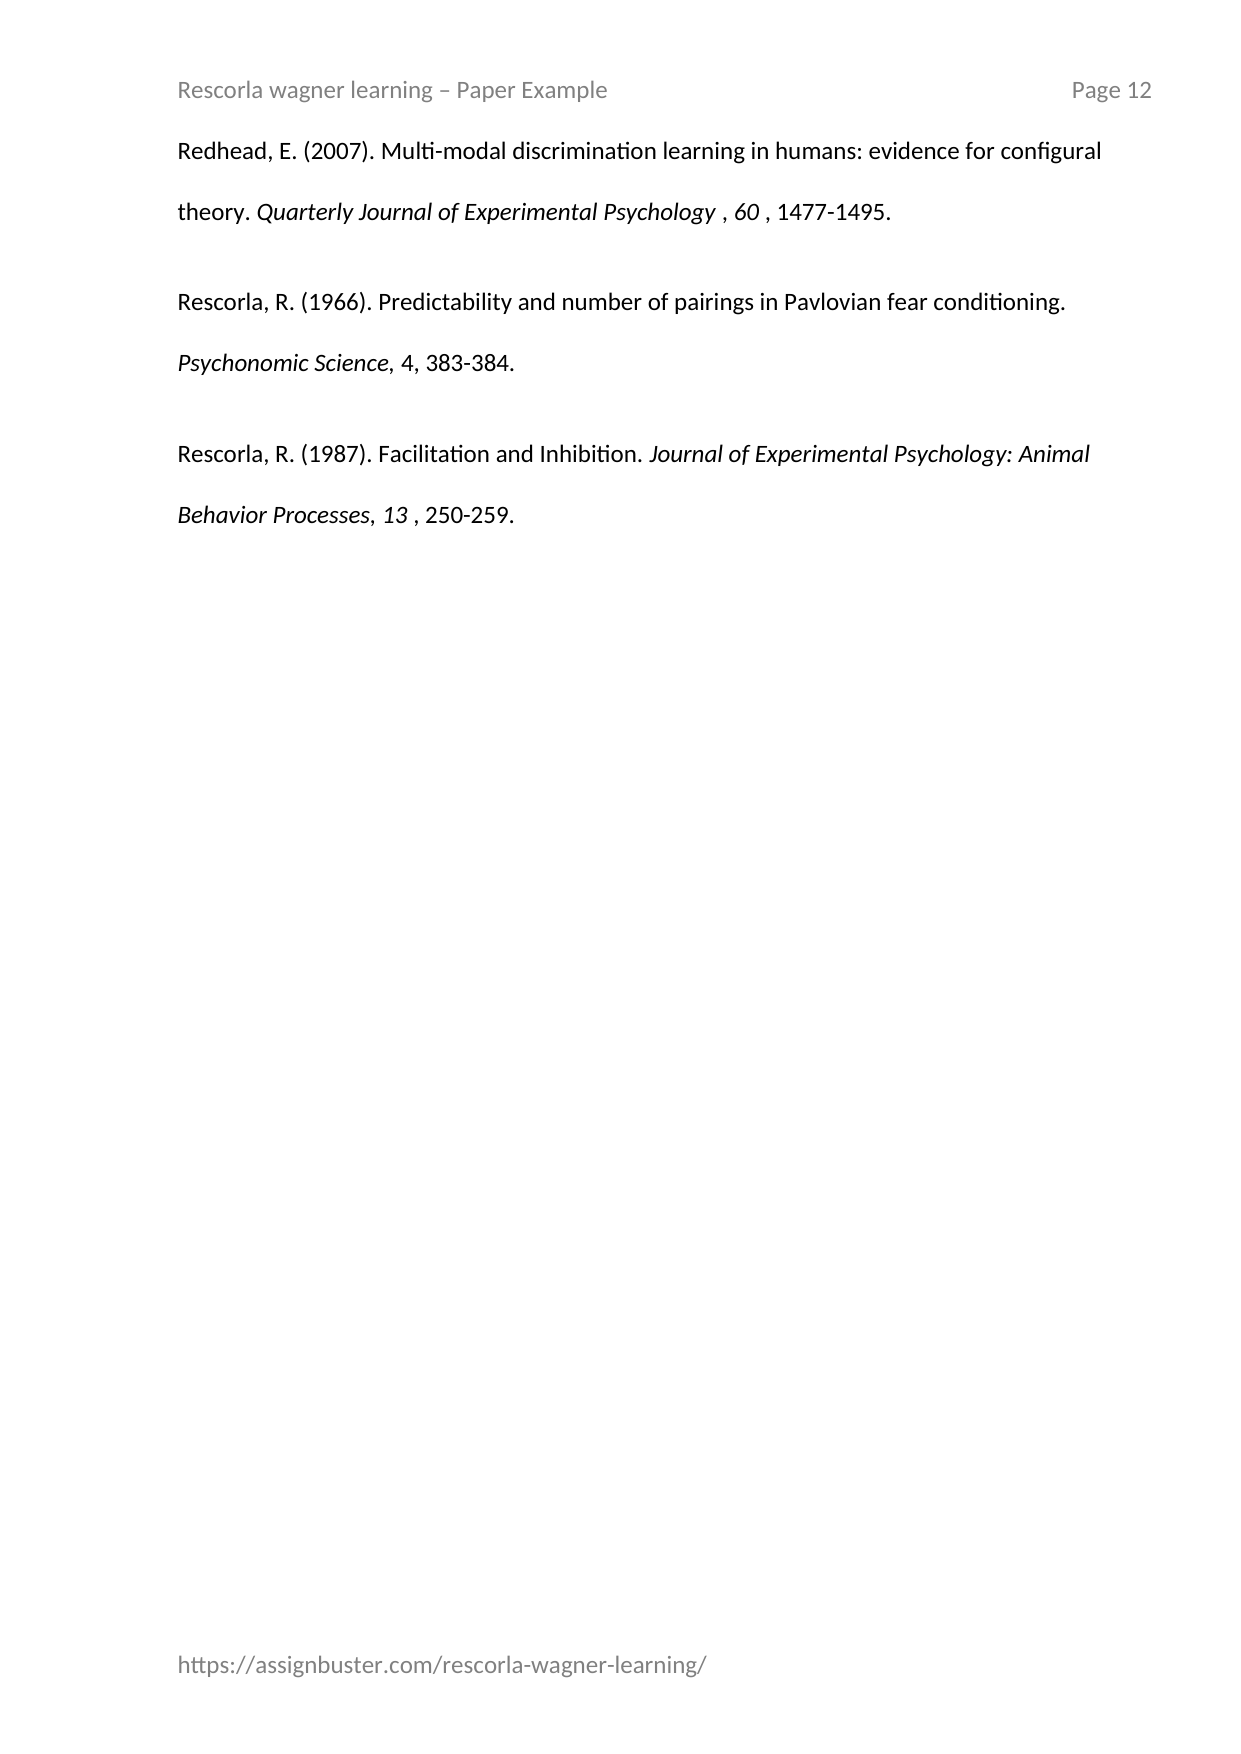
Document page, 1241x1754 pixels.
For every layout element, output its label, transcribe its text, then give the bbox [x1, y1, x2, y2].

text Rescorla, R. (1987). Facilitation and Inhibition. Journal of Experimental Psychology: Animal Behavior Processes, 13 , 250-259. [177, 438, 1152, 529]
text Rescorla, R. (1966). Predictability and number of pairings in Pavlovian fear conditioning. Psychonomic Science, 4, 383-384. [177, 286, 1152, 378]
text Redhead, E. (2007). Multi-modal discrimination learning in humans: evidence for configural theory. Quarterly Journal of Experimental Psychology , 60 , 1477-1495. [177, 135, 1152, 226]
